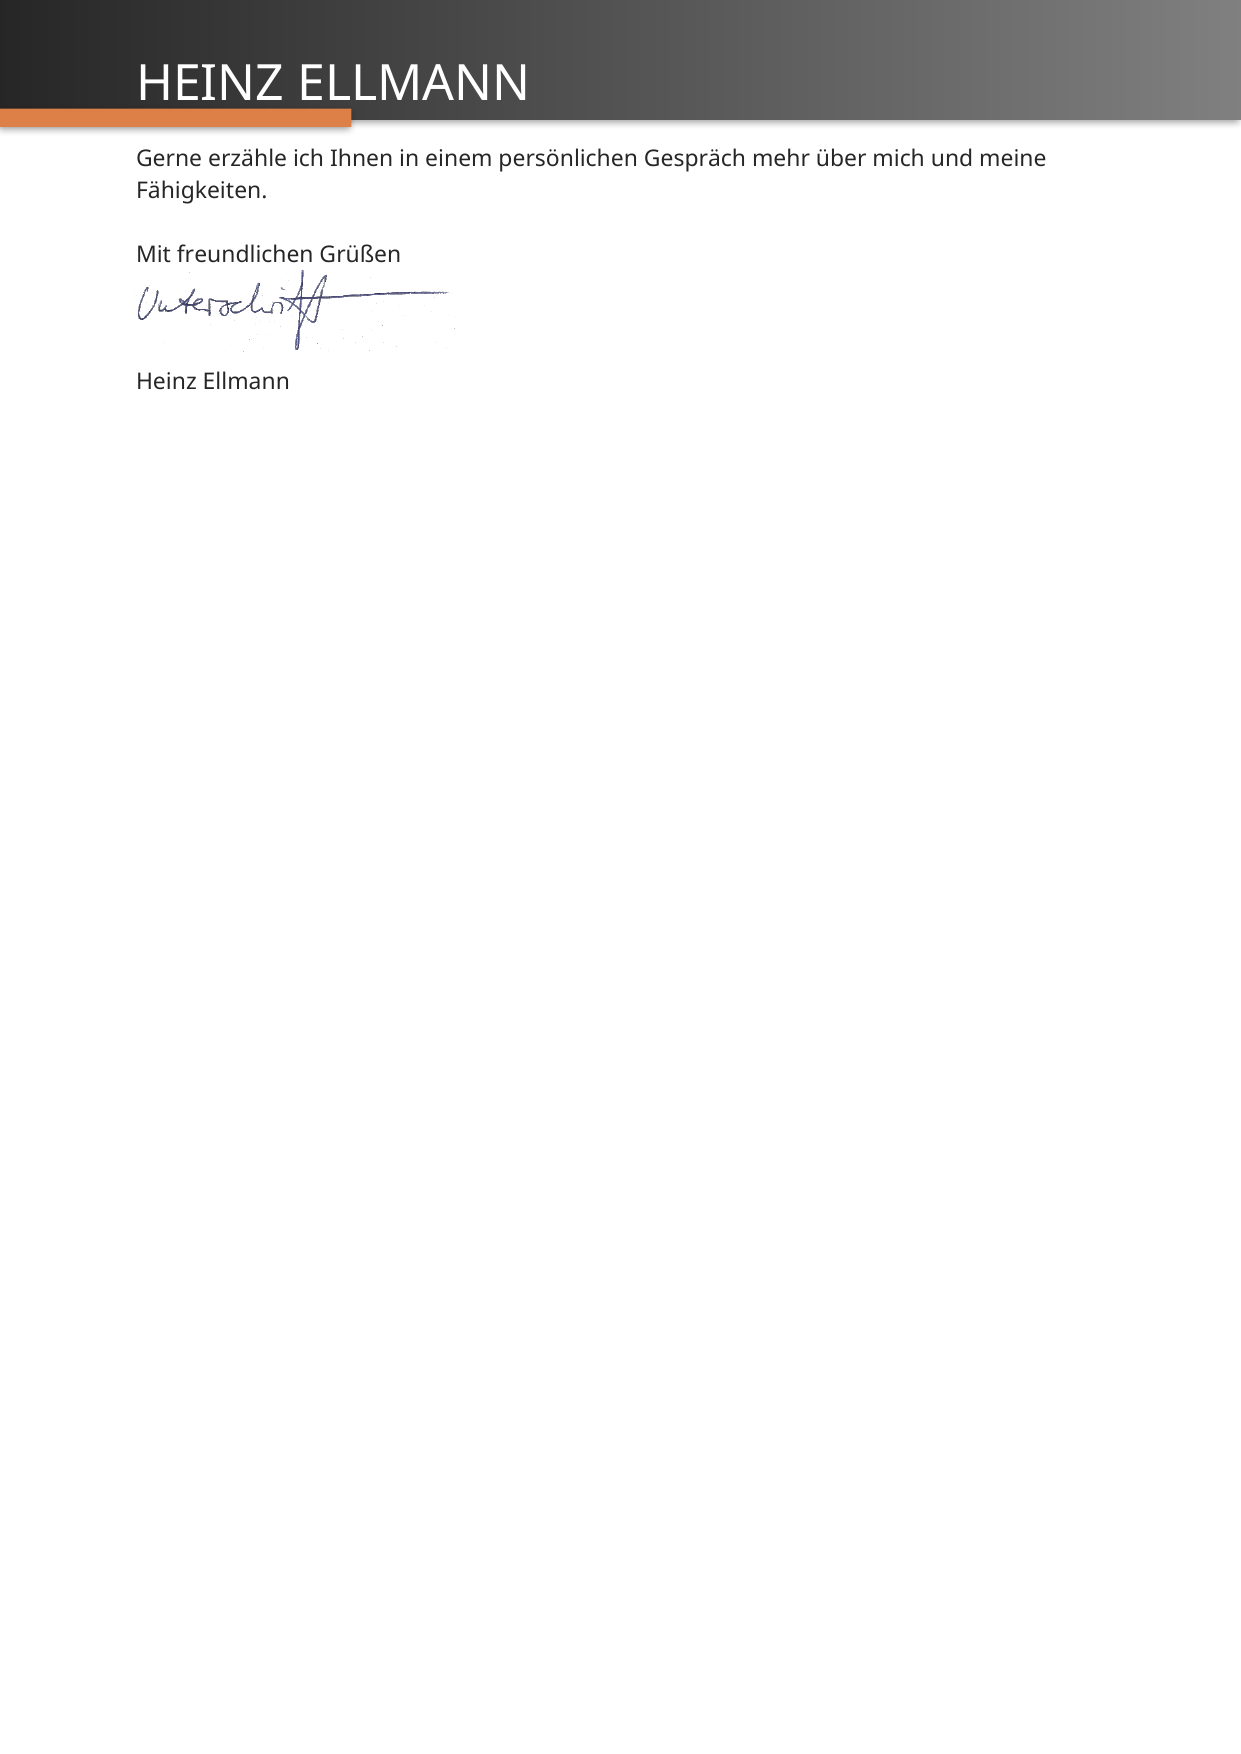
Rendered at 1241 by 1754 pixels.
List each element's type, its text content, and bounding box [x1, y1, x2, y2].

text Heinz Ellmann [136, 365, 1104, 397]
picture [132, 268, 455, 353]
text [136, 142, 1104, 205]
text Mit freundlichen Grüßen [136, 238, 1104, 269]
